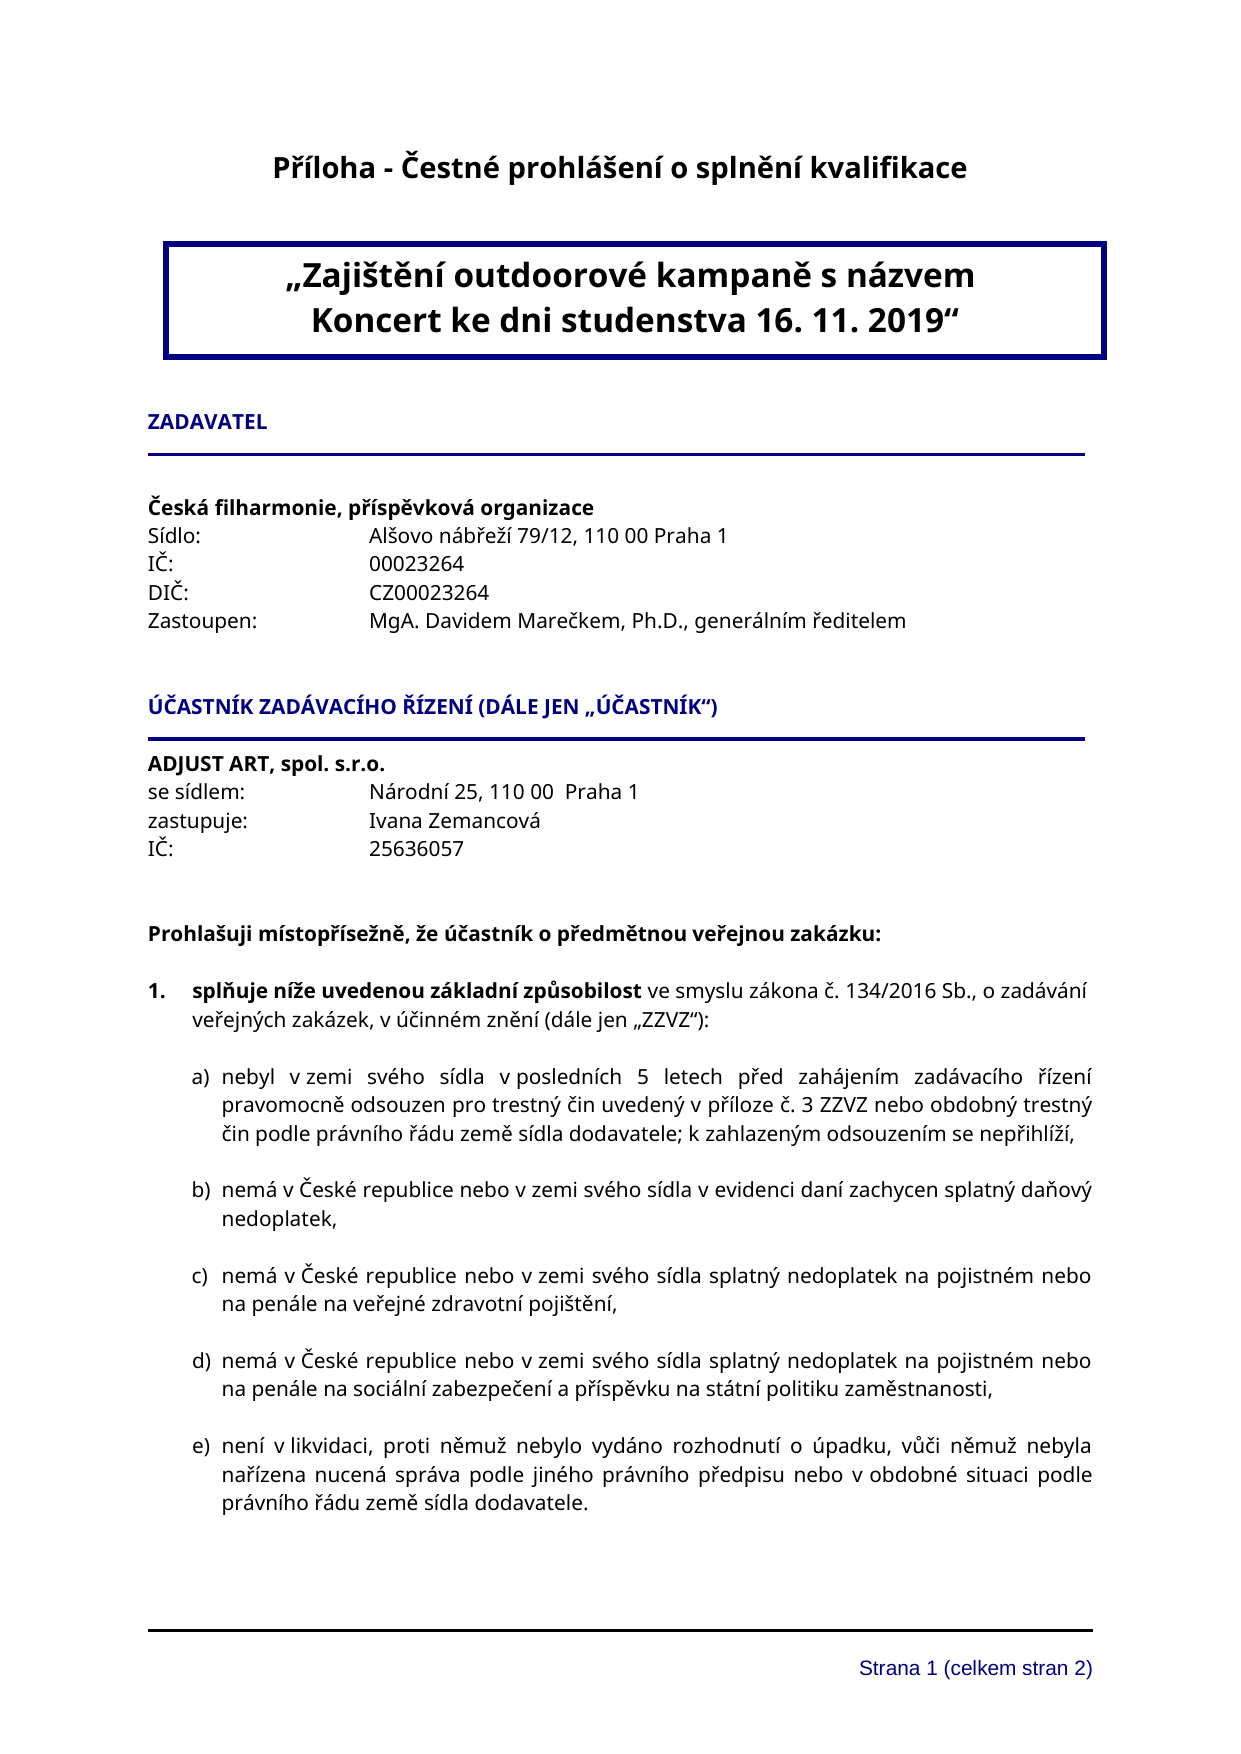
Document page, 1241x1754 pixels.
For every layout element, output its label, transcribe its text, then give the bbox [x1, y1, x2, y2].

title IČ: 00023264 [148, 549, 1093, 578]
title DIČ: CZ00023264 [148, 578, 1093, 606]
text a) nebyl v zemi svého sídla v posledních 5 letech před zahájením zadávacího řízení pravomocně odsouzen pro trestný čin uvedený v příloze č. 3 ZZVZ nebo obdobný trestný čin podle právního řádu země sídla dodavatele; k zahlazeným odsouzením se nepřihlíží, [191, 1062, 1093, 1147]
title Sídlo: Alšovo nábřeží 79/12, 110 00 Praha 1 [148, 521, 1093, 549]
text Prohlašuji místopřísežně, že účastník o předmětnou veřejnou zakázku: [148, 919, 1093, 948]
text b) nemá v České republice nebo v zemi svého sídla v evidenci daní zachycen splatný daňový nedoplatek, [191, 1176, 1093, 1232]
text Zastoupen: MgA. Davidem Marečkem, Ph.D., generálním ředitelem [148, 606, 1093, 635]
text Účastník zadávacího řízení (dále jen „Účastník“) [148, 692, 1093, 720]
text d) nemá v České republice nebo v zemi svého sídla splatný nedoplatek na pojistném nebo na penále na sociální zabezpečení a příspěvku na státní politiku zaměstnanosti, [192, 1346, 1093, 1403]
text e) není v likvidaci, proti němuž nebylo vydáno rozhodnutí o úpadku, vůči němuž nebyla nařízena nucená správa podle jiného právního předpisu nebo v obdobné situaci podle právního řádu země sídla dodavatele. [192, 1431, 1093, 1517]
text c) nemá v České republice nebo v zemi svého sídla splatný nedoplatek na pojistném nebo na penále na veřejné zdravotní pojištění, [191, 1261, 1093, 1318]
text ADJUST ART, spol. s.r.o. [148, 749, 1093, 777]
title Česká filharmonie, příspěvková organizace [148, 493, 1093, 521]
list splňuje níže uvedenou základní způsobilost ve smyslu zákona č. 134/2016 Sb., o zadávání veřejných zakázek, v účinném znění (dále jen „ZZVZ“): [148, 976, 1093, 1033]
text IČ: 25636057 [148, 834, 1093, 863]
text zastupuje: Ivana Zemancová [148, 806, 1093, 834]
text ZADAVATEL [148, 407, 1093, 436]
text se sídlem: Národní 25, 110 00 Praha 1 [148, 777, 1093, 806]
text Příloha - Čestné prohlášení o splnění kvalifikace [148, 148, 1093, 187]
